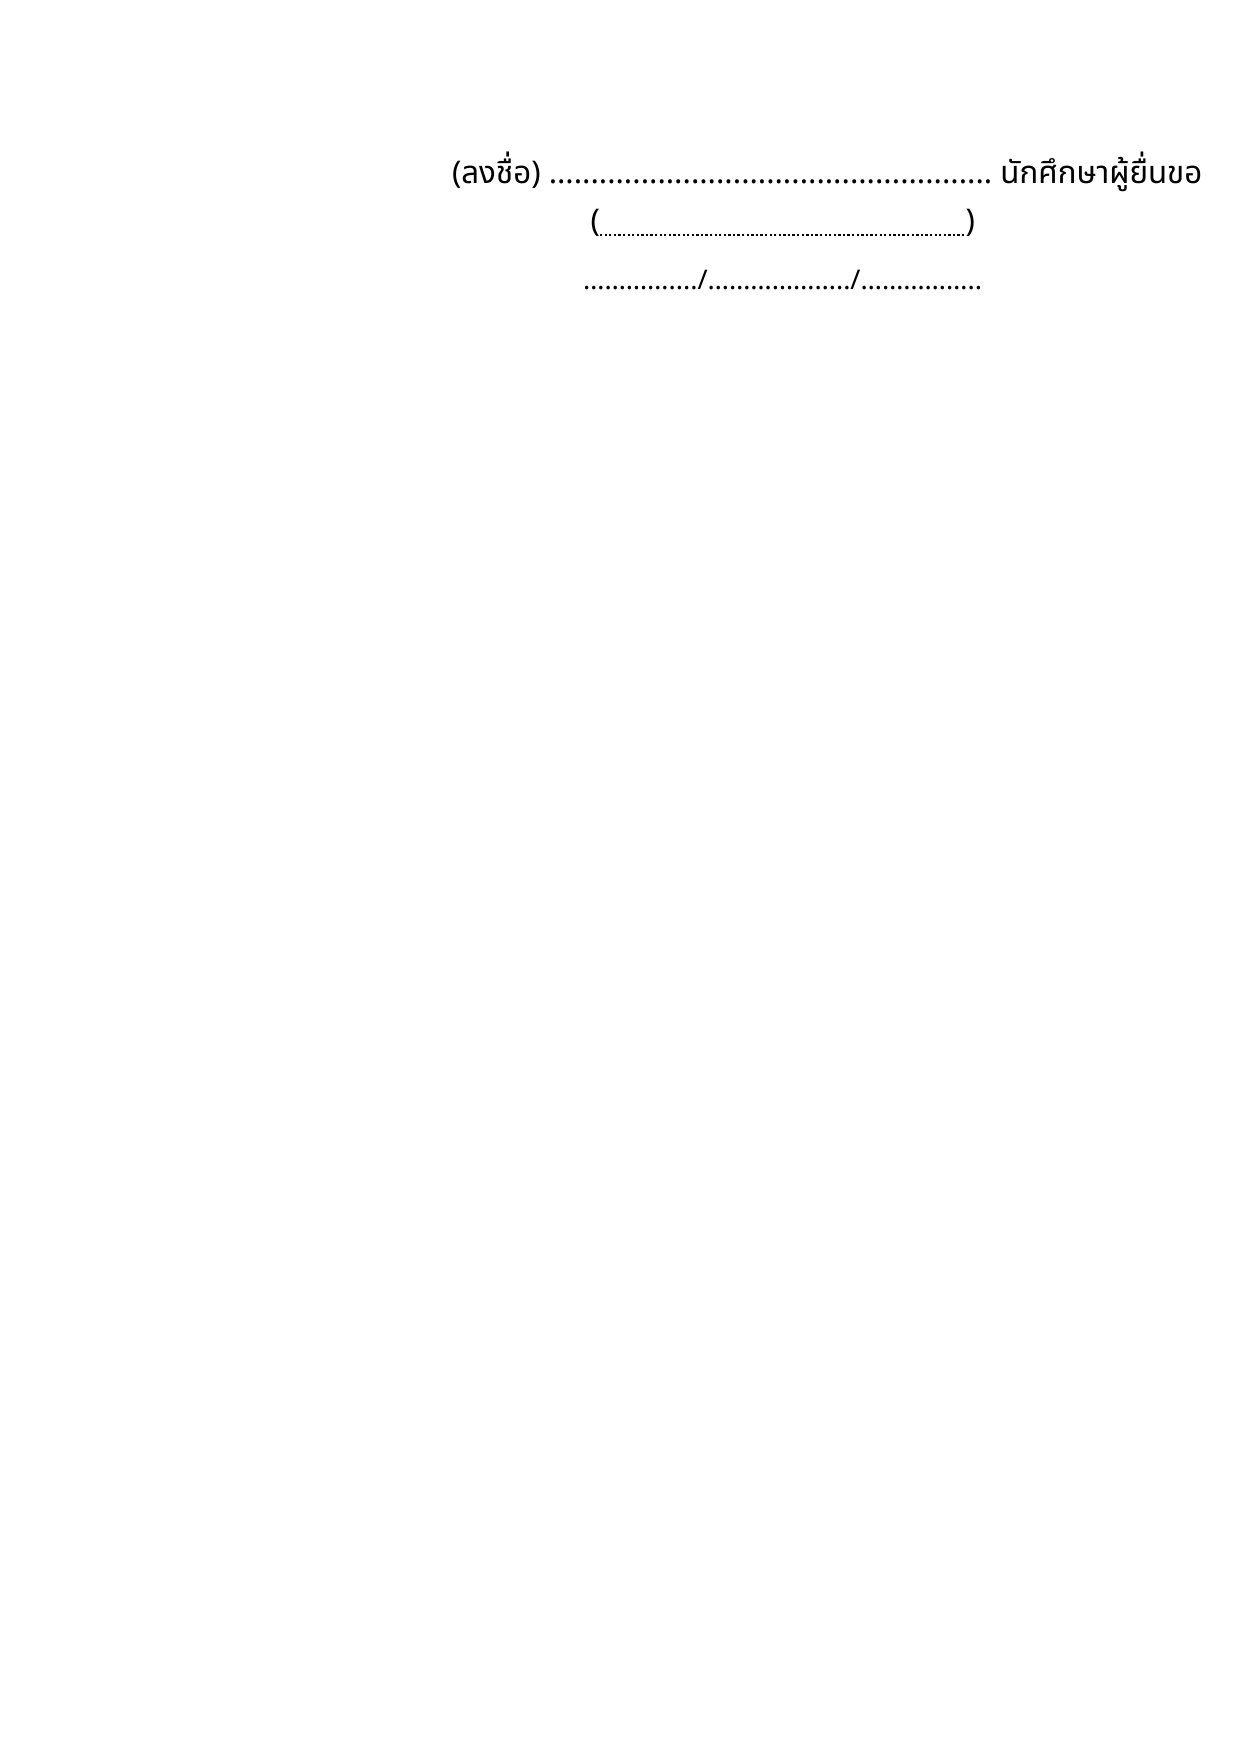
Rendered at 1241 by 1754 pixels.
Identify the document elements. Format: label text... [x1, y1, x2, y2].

text (ลงชื่อ) ..................................................... นักศึกษาผู้ยื่นขอ [133, 150, 1152, 197]
text …………..../………………../…………….. [133, 260, 1152, 297]
text ( ) [133, 197, 1152, 240]
